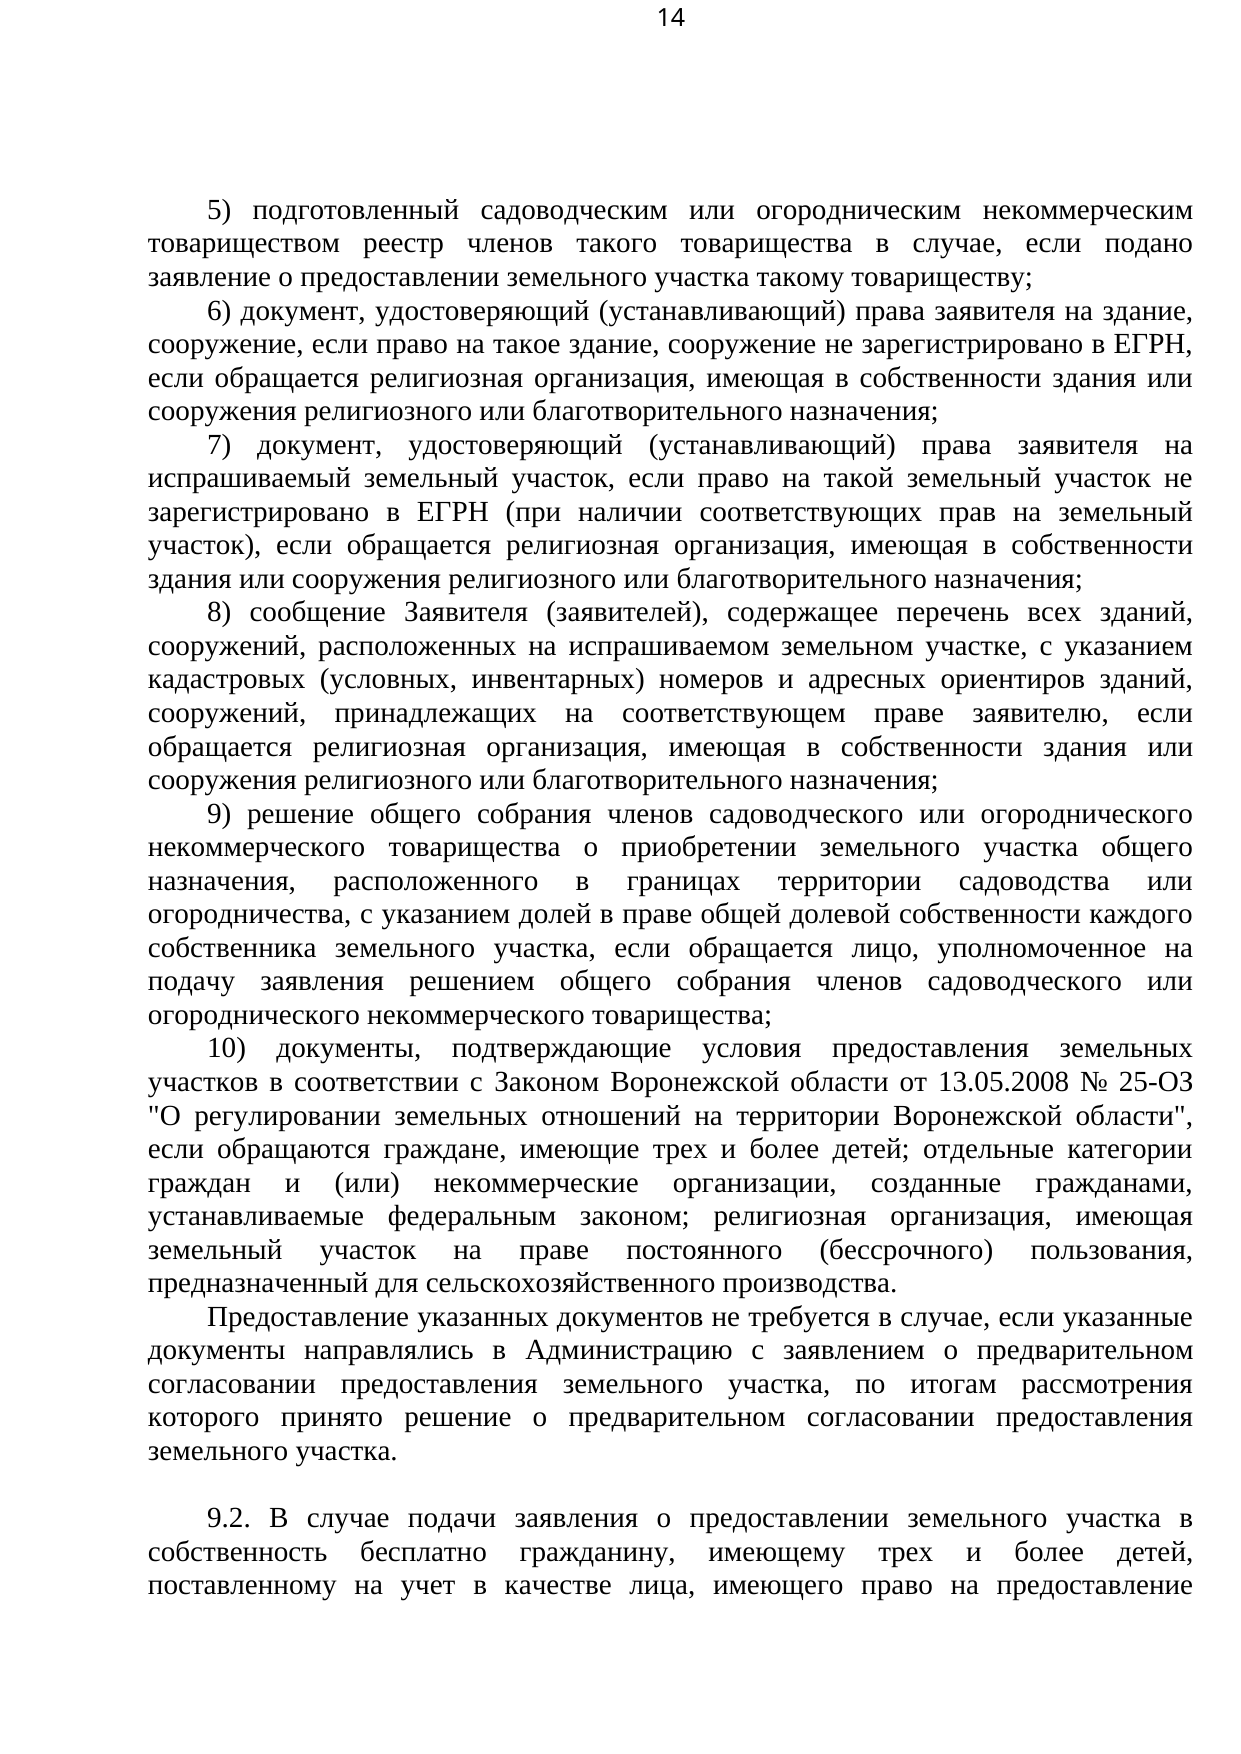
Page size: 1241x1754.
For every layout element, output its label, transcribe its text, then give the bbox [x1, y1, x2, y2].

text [148, 1500, 1194, 1601]
list 8) сообщение Заявителя (заявителей), содержащее перечень всех зданий, сооружений, расположенных на испрашиваемом земельном участке, с указанием кадастровых (условных, инвентарных) номеров и адресных ориентиров зданий, сооружений, принадлежащих на соответствующем праве заявителю, если обращается религиозная организация, имеющая в собственности здания или сооружения религиозного или благотворительного назначения; [148, 594, 1194, 796]
list Предоставление указанных документов не требуется в случае, если указанные документы направлялись в Администрацию с заявлением о предварительном согласовании предоставления земельного участка, по итогам рассмотрения которого принято решение о предварительном согласовании предоставления земельного участка. [148, 1299, 1194, 1467]
list 9) решение общего собрания членов садоводческого или огороднического некоммерческого товарищества о приобретении земельного участка общего назначения, расположенного в границах территории садоводства или огородничества, с указанием долей в праве общей долевой собственности каждого собственника земельного участка, если обращается лицо, уполномоченное на подачу заявления решением общего собрания членов садоводческого или огороднического некоммерческого товарищества; [148, 796, 1194, 1031]
list 7) документ, удостоверяющий (устанавливающий) права заявителя на испрашиваемый земельный участок, если право на такой земельный участок не зарегистрировано в ЕГРН (при наличии соответствующих прав на земельный участок), если обращается религиозная организация, имеющая в собственности здания или сооружения религиозного или благотворительного назначения; [148, 427, 1194, 594]
list 10) документы, подтверждающие условия предоставления земельных участков в соответствии с Законом Воронежской области от 13.05.2008 № 25-ОЗ "О регулировании земельных отношений на территории Воронежской области", если обращаются граждане, имеющие трех и более детей; отдельные категории граждан и (или) некоммерческие организации, созданные гражданами, устанавливаемые федеральным законом; религиозная организация, имеющая земельный участок на праве постоянного (бессрочного) пользования, предназначенный для сельскохозяйственного производства. [148, 1031, 1194, 1299]
list 5) подготовленный садоводческим или огородническим некоммерческим товариществом реестр членов такого товарищества в случае, если подано заявление о предоставлении земельного участка такому товариществу; [148, 192, 1194, 293]
list 6) документ, удостоверяющий (устанавливающий) права заявителя на здание, сооружение, если право на такое здание, сооружение не зарегистрировано в ЕГРН, если обращается религиозная организация, имеющая в собственности здания или сооружения религиозного или благотворительного назначения; [148, 293, 1194, 427]
